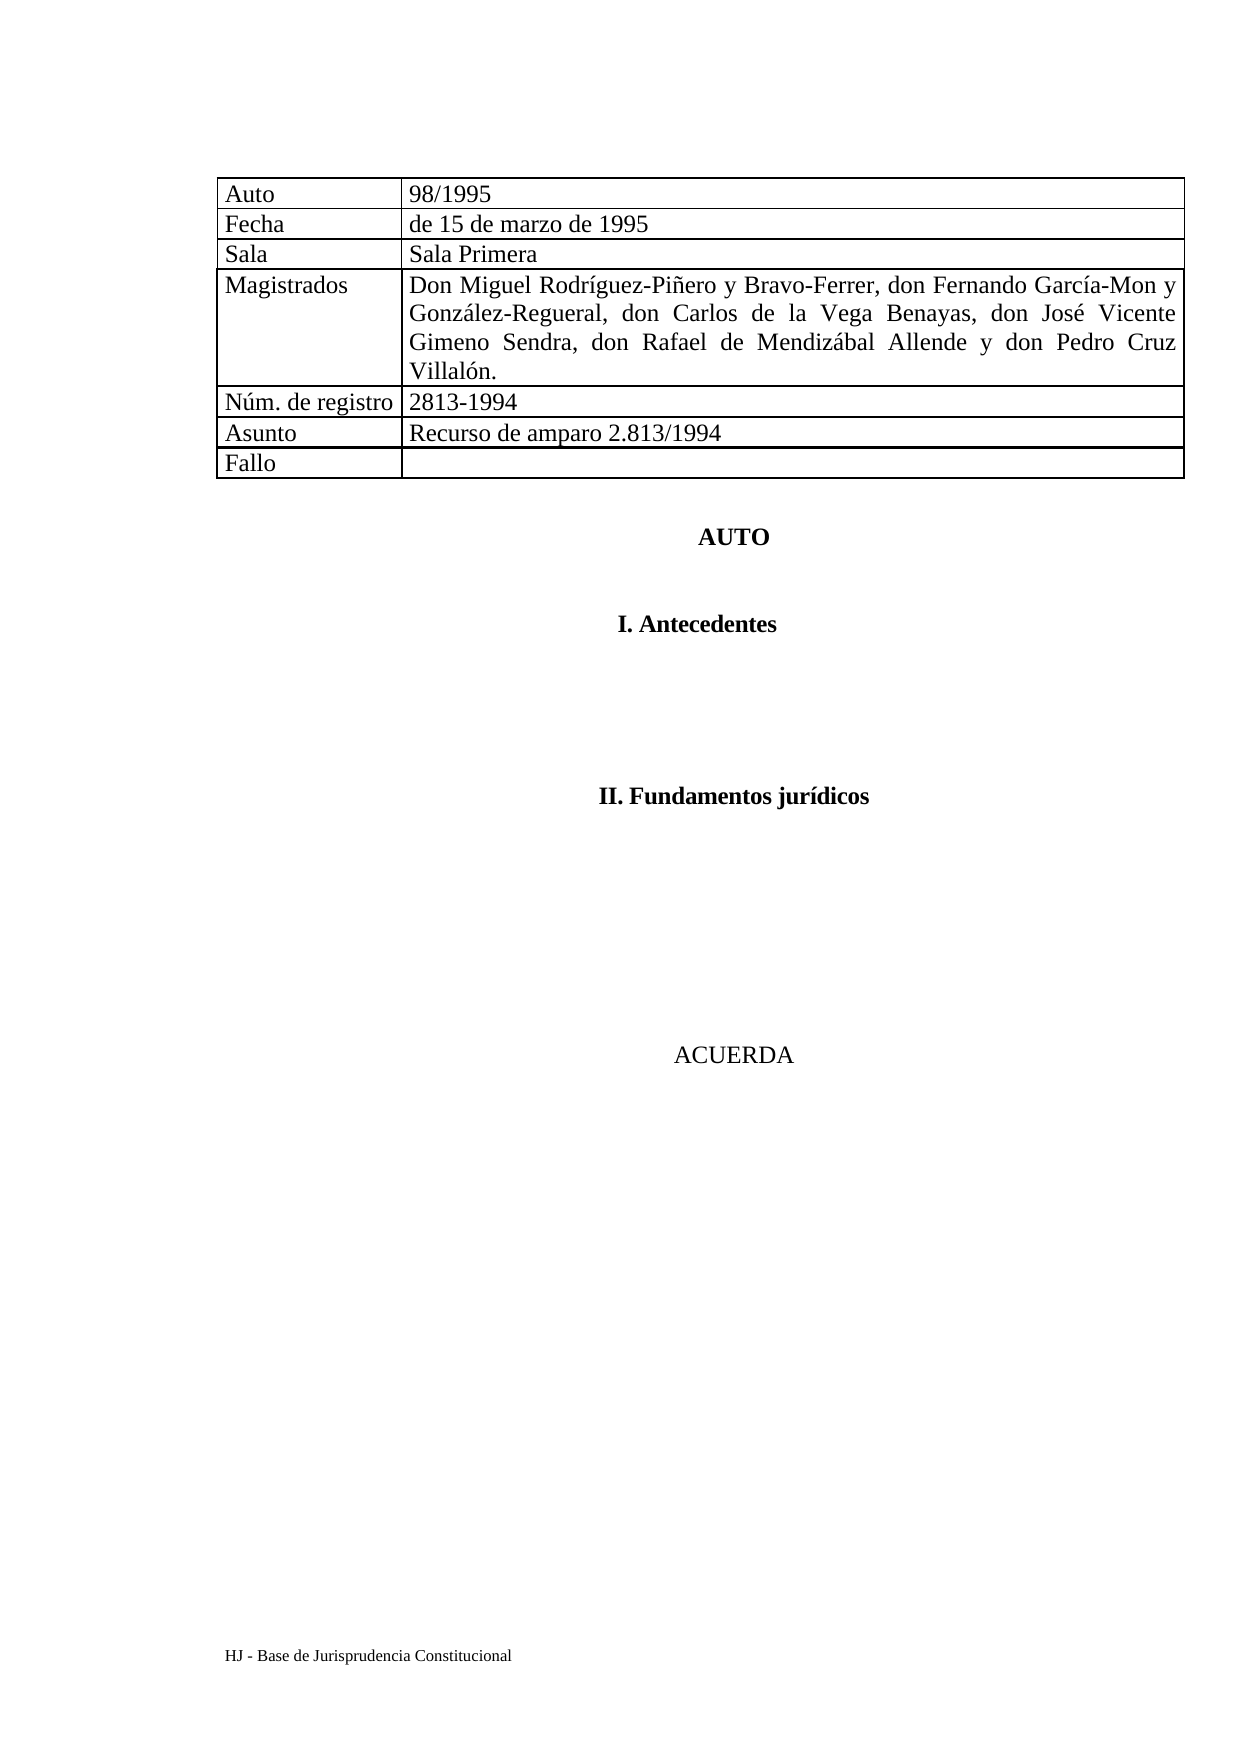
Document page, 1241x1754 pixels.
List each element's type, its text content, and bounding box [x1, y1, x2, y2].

table_cell Magistrados [218, 270, 401, 385]
text I. Antecedentes [224, 609, 1169, 637]
table_cell Asunto [218, 418, 401, 446]
subtitle II. Fundamentos jurídicos [224, 781, 1169, 810]
text ACUERDA [224, 1040, 1169, 1069]
table_cell Fallo [218, 449, 401, 477]
table_cell de 15 de marzo de 1995 [402, 209, 1184, 238]
table_cell Núm. de registro [218, 387, 401, 416]
table_cell [403, 449, 1183, 477]
table_cell Sala [218, 240, 401, 268]
table_cell Sala Primera [402, 240, 1184, 268]
text AUTO [224, 522, 1169, 551]
table_header Auto [218, 179, 401, 207]
table_cell Don Miguel Rodríguez-Piñero y Bravo-Ferrer, don Fernando García-Mon y González-Regueral, don Carlos de la Vega Benayas, don José Vicente Gimeno Sendra, don Rafael de Mendizábal Allende y don Pedro Cruz Villalón. [403, 270, 1183, 385]
table_cell Recurso de amparo 2.813/1994 [403, 418, 1183, 446]
table_cell 2813-1994 [403, 387, 1183, 416]
table_header 98/1995 [402, 179, 1184, 207]
table_cell Fecha [218, 209, 401, 238]
